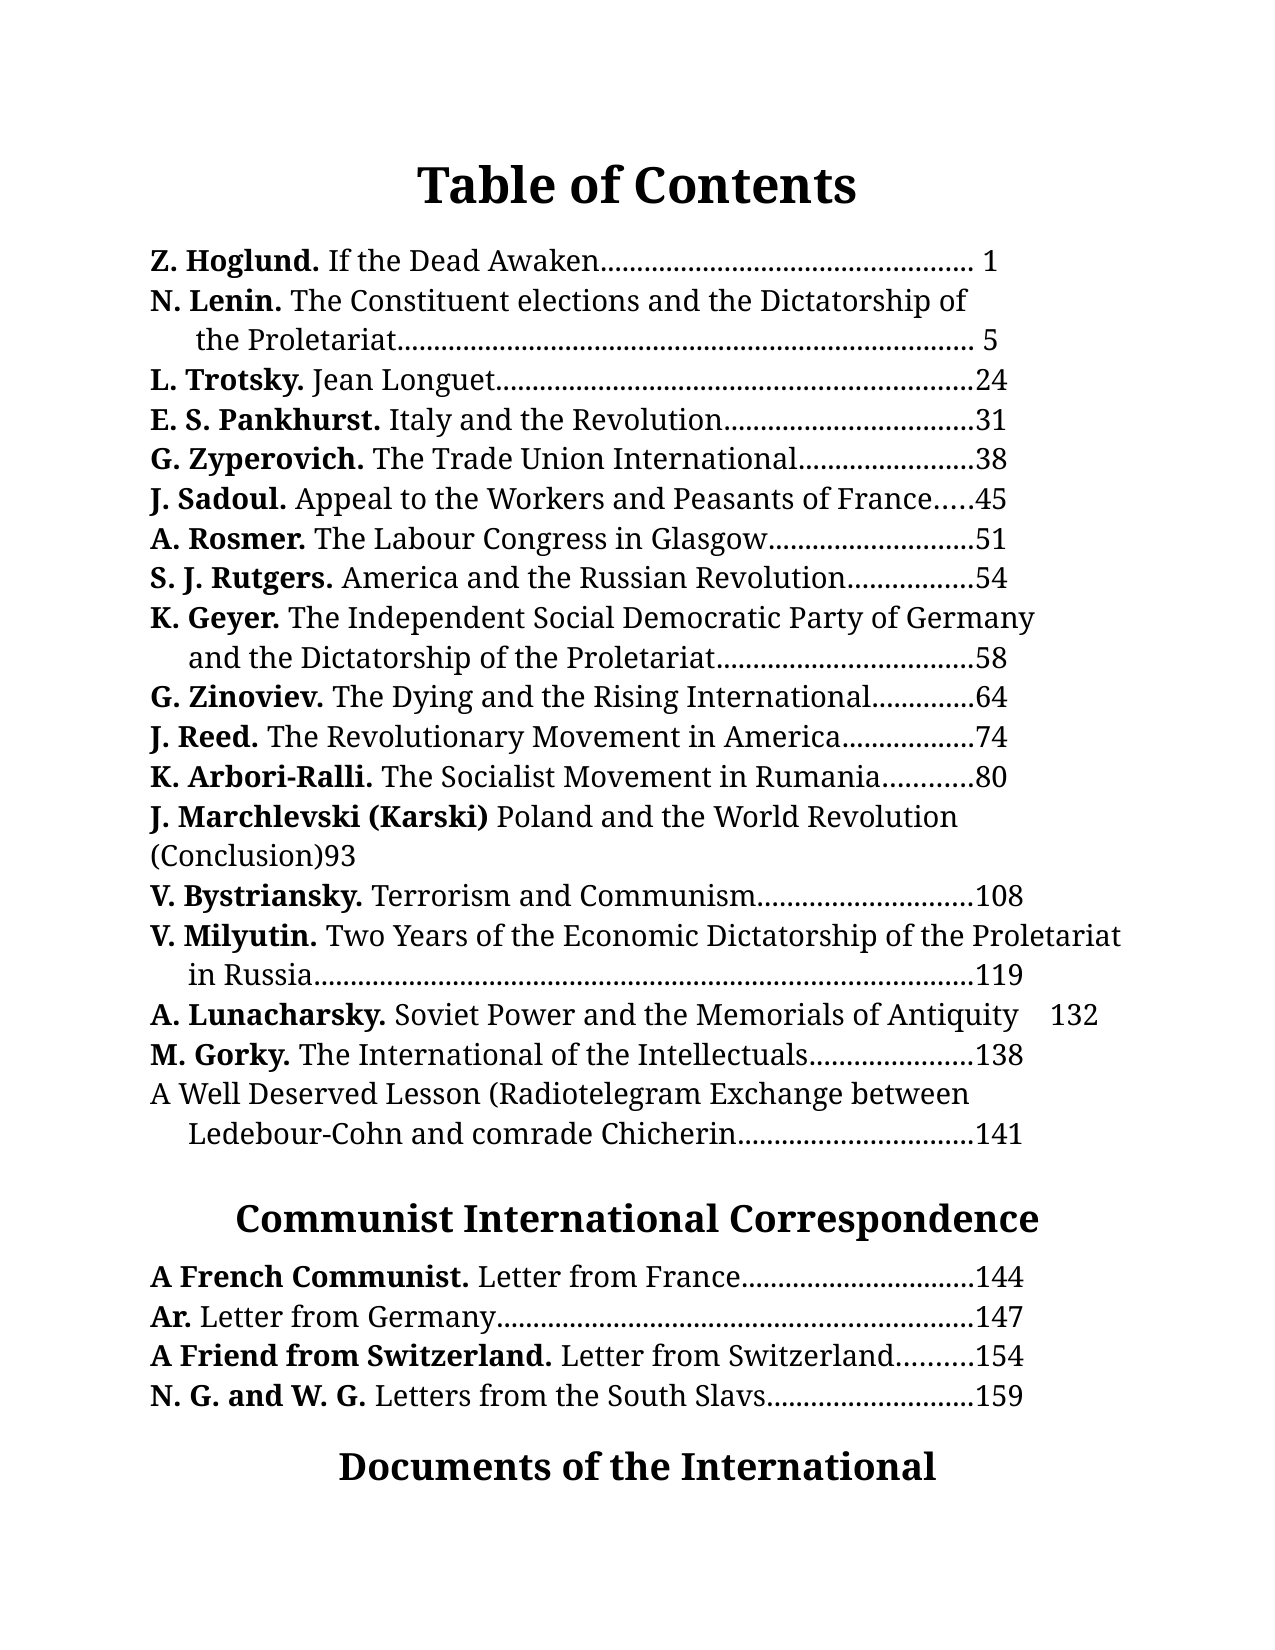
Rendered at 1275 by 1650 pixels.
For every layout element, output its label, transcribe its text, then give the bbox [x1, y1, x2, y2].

text J. Sadoul. Appeal to the Workers and Peasants of France 45 [150, 478, 1125, 518]
text Documents of the International [150, 1440, 1125, 1491]
text Ledebour-Cohn and comrade Chicherin 141 [150, 1113, 1125, 1153]
text and the Dictatorship of the Proletariat 58 [150, 637, 1125, 677]
text Table of Contents [150, 150, 1125, 218]
text Ar. Letter from Germany 147 [150, 1296, 1125, 1336]
text M. Gorky. The International of the Intellectuals 138 [150, 1034, 1125, 1074]
text A. Lunacharsky. Soviet Power and the Memorials of Antiquity 132 [150, 994, 1125, 1034]
text S. J. Rutgers. America and the Russian Revolution 54 [150, 558, 1125, 597]
text Z. Hoglund. If the Dead Awaken 1 [150, 240, 1125, 280]
text N. G. and W. G. Letters from the South Slavs 159 [150, 1375, 1125, 1415]
text Communist International Correspondence [150, 1193, 1125, 1244]
text V. Milyutin. Two Years of the Economic Dictatorship of the Proletariat [150, 915, 1125, 954]
text V. Bystriansky. Terrorism and Communism 108 [150, 875, 1125, 915]
text E. S. Pankhurst. Italy and the Revolution 31 [150, 399, 1125, 439]
text in Russia 119 [150, 954, 1125, 994]
text K. Geyer. The Independent Social Democratic Party of Germany [150, 597, 1125, 637]
text G. Zinoviev. The Dying and the Rising International 64 [150, 677, 1125, 716]
text A French Communist. Letter from France 144 [150, 1256, 1125, 1296]
text L. Trotsky. Jean Longuet 24 [150, 359, 1125, 399]
text A Well Deserved Lesson (Radiotelegram Exchange between [150, 1074, 1125, 1113]
text A Friend from Switzerland. Letter from Switzerland 154 [150, 1336, 1125, 1375]
text J. Marchlevski (Karski) Poland and the World Revolution (Conclusion)93 [150, 796, 1125, 875]
text G. Zyperovich. The Trade Union International 38 [150, 439, 1125, 478]
text A. Rosmer. The Labour Congress in Glasgow 51 [150, 518, 1125, 558]
text J. Reed. The Revolutionary Movement in America 74 [150, 716, 1125, 756]
text K. Arbori-Ralli. The Socialist Movement in Rumania 80 [150, 756, 1125, 796]
text N. Lenin. The Constituent elections and the Dictatorship of [150, 280, 1125, 319]
text the Proletariat 5 [150, 319, 1125, 359]
